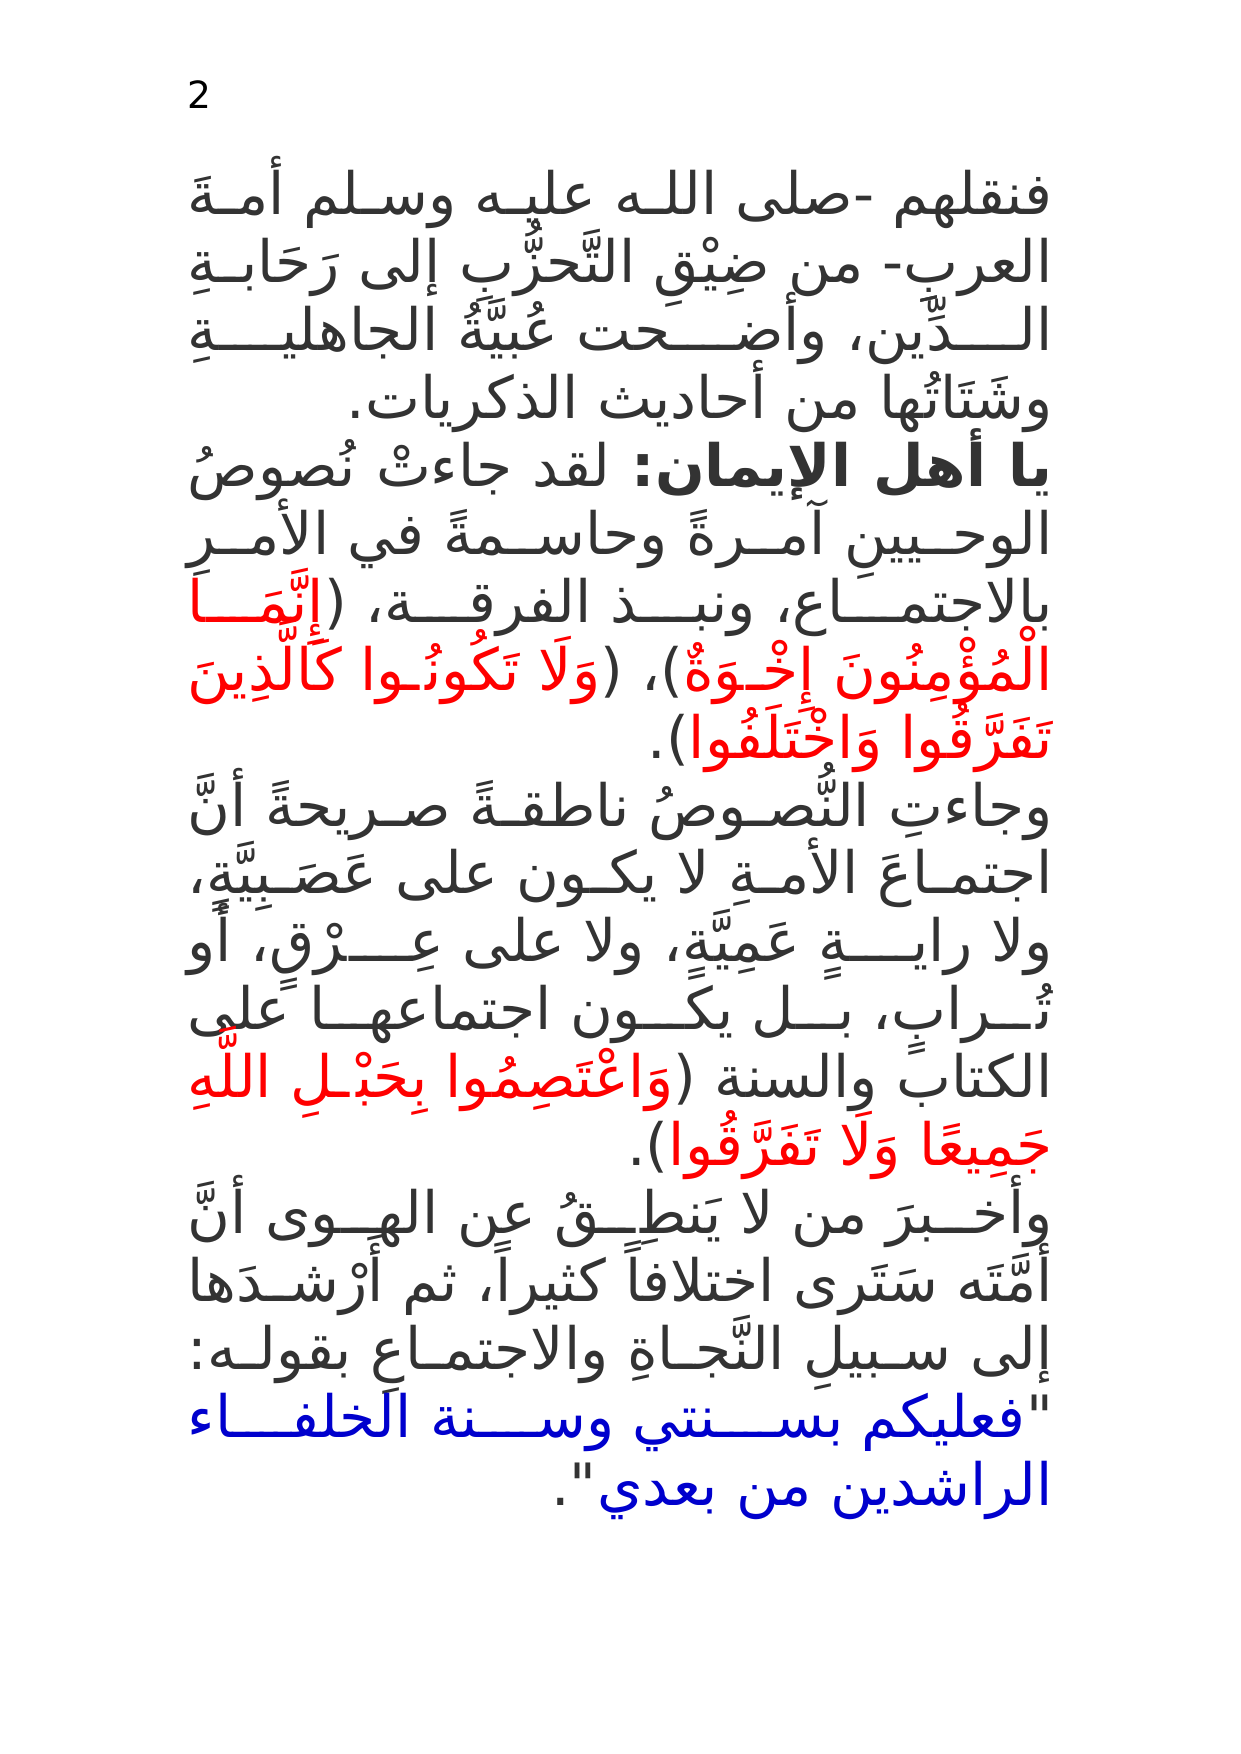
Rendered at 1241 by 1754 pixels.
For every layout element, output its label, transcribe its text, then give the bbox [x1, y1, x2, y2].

text يا أهل الإيمان: لقد جاءتْ نُصوصُ الوحيينِ آمرةً وحاسمةً في الأمرِ بالاجتماع، ونبذ الفرقة، (إِنَّمَا الْمُؤْمِنُونَ إِخْوَةٌ)، (وَلَا تَكُونُوا كَالَّذِينَ تَفَرَّقُوا وَاخْتَلَفُوا). [187, 432, 1053, 772]
text وجاءتِ النُّصوصُ ناطقةً صريحةً أنَّ اجتماعَ الأمةِ لا يكون على عَصَبِيَّةٍ، ولا رايةٍ عَمِيَّةٍ، ولا على عِرْقٍ، أو تُرابٍ، بل يكون اجتماعها على الكتاب والسنة (وَاعْتَصِمُوا بِحَبْلِ اللَّهِ جَمِيعًا وَلَا تَفَرَّقُوا). [187, 772, 1053, 1179]
text فنقلهم -صلى الله عليه وسلم أمةَ العربِِ- من ضِيْقِ التَّحزُّبِ إلى رَحَابةِ الدِّين، وأضحت عُبيَّةُ الجاهليةِ وشَتَاتُها من أحاديث الذكريات. [187, 161, 1053, 432]
text وأخبرَ من لا يَنطِقُ عن الهوى أنَّ أمَّتَه سَتَرى اختلافاً كثيراً، ثم أَرْشدَها إلى سبيلِ النَّجاةِ والاجتماعِ بقوله: "فعليكم بسنتي وسنة الخلفاء الراشدين من بعدي". [187, 1179, 1053, 1519]
